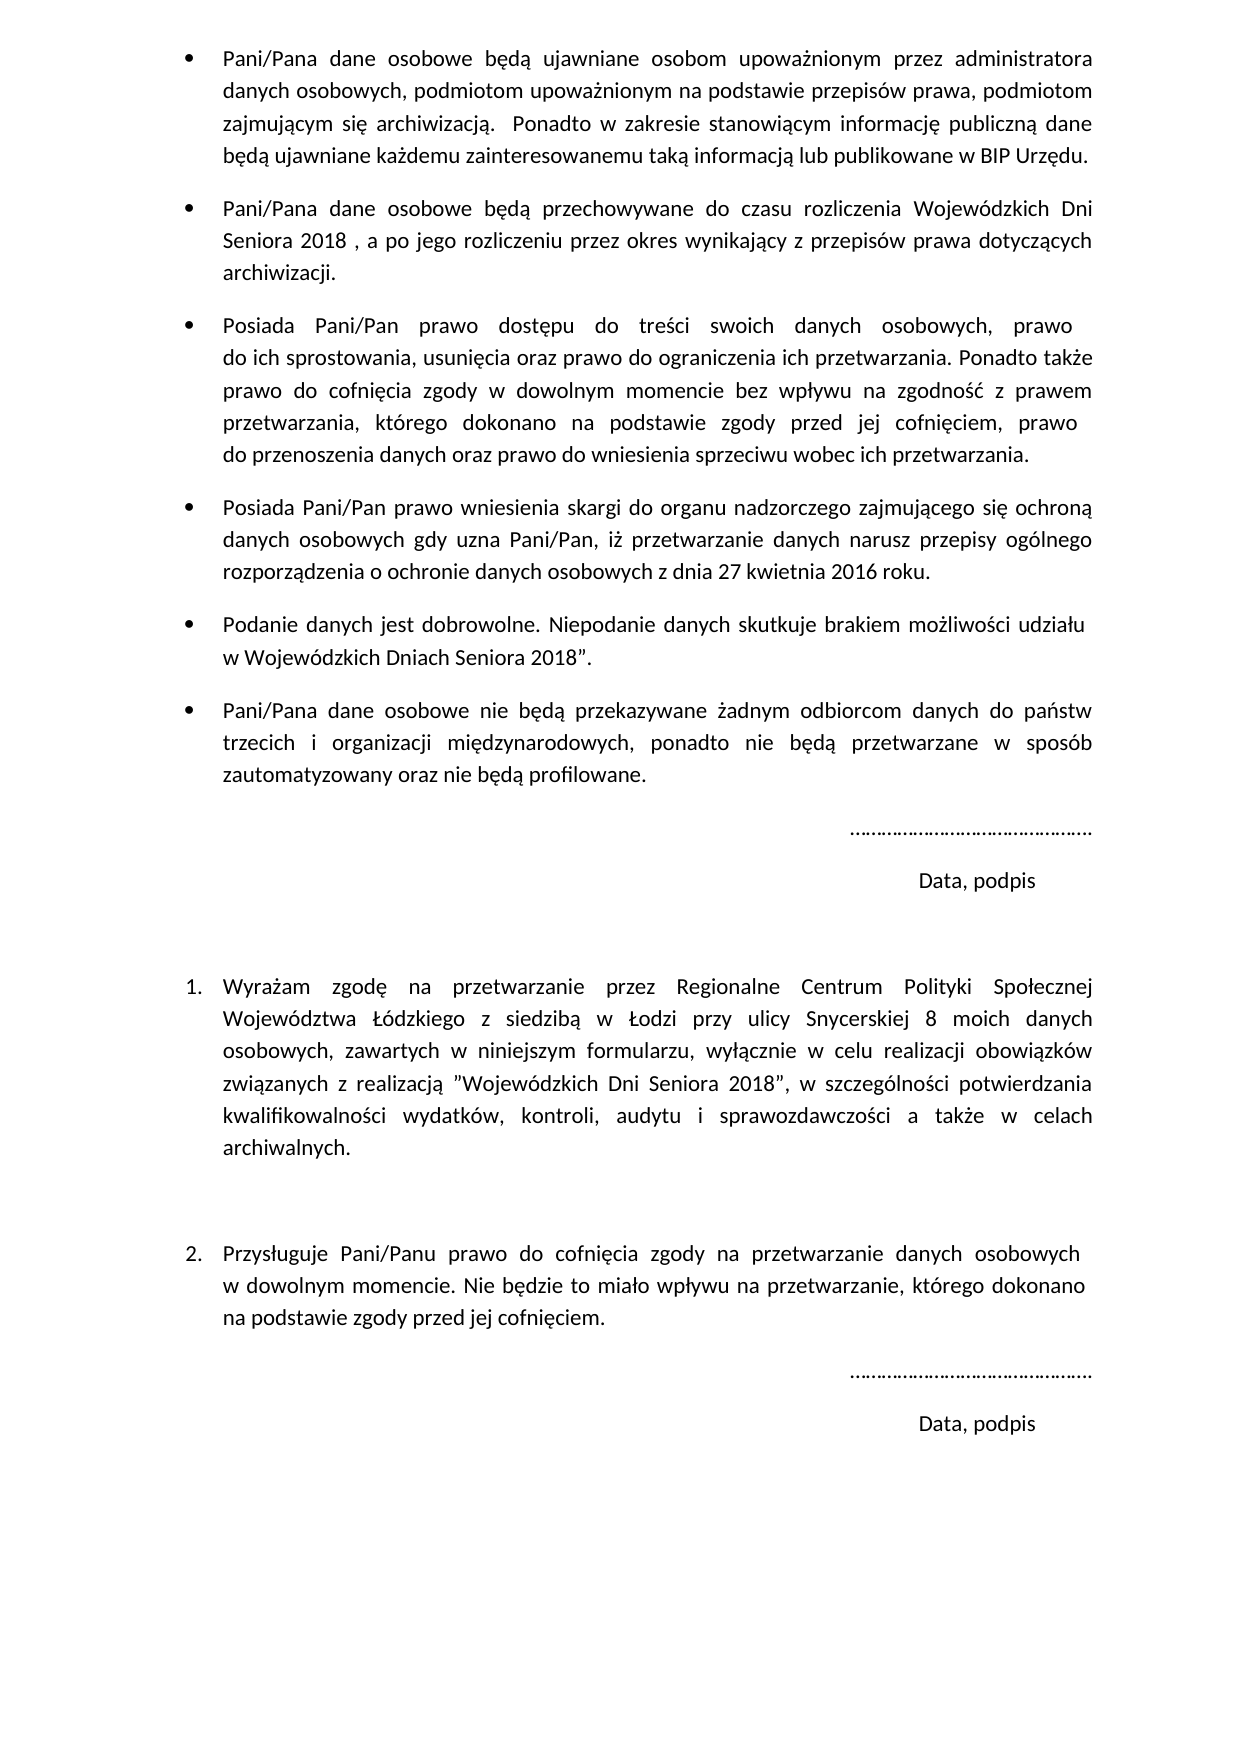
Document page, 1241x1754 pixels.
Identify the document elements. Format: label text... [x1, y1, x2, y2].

text Data, podpis [148, 1409, 1093, 1438]
list Pani/Pana dane osobowe będą przechowywane do czasu rozliczenia Wojewódzkich Dni Seniora 2018 , a po jego rozliczeniu przez okres wynikający z przepisów prawa dotyczących archiwizacji. [185, 194, 1093, 286]
list Pani/Pana dane osobowe będą ujawniane osobom upoważnionym przez administratora danych osobowych, podmiotom upoważnionym na podstawie przepisów prawa, podmiotom zajmującym się archiwizacją. Ponadto w zakresie stanowiącym informację publiczną dane będą ujawniane każdemu zainteresowanemu taką informacją lub publikowane w BIP Urzędu. [185, 44, 1093, 169]
text ………………………………………. [148, 1357, 1093, 1384]
list Przysługuje Pani/Panu prawo do cofnięcia zgody na przetwarzanie danych osobowych w dowolnym momencie. Nie będzie to miało wpływu na przetwarzanie, którego dokonano na podstawie zgody przed jej cofnięciem. [185, 1239, 1093, 1332]
list Wyrażam zgodę na przetwarzanie przez Regionalne Centrum Polityki Społecznej Województwa Łódzkiego z siedzibą w Łodzi przy ulicy Snycerskiej 8 moich danych osobowych, zawartych w niniejszym formularzu, wyłącznie w celu realizacji obowiązków związanych z realizacją ”Wojewódzkich Dni Seniora 2018”, w szczególności potwierdzania kwalifikowalności wydatków, kontroli, audytu i sprawozdawczości a także w celach archiwalnych. [185, 972, 1093, 1161]
list Pani/Pana dane osobowe nie będą przekazywane żadnym odbiorcom danych do państw trzecich i organizacji międzynarodowych, ponadto nie będą przetwarzane w sposób zautomatyzowany oraz nie będą profilowane. [185, 696, 1093, 788]
list Podanie danych jest dobrowolne. Niepodanie danych skutkuje brakiem możliwości udziału w Wojewódzkich Dniach Seniora 2018”. [185, 611, 1093, 671]
list Posiada Pani/Pan prawo dostępu do treści swoich danych osobowych, prawo do ich sprostowania, usunięcia oraz prawo do ograniczenia ich przetwarzania. Ponadto także prawo do cofnięcia zgody w dowolnym momencie bez wpływu na zgodność z prawem przetwarzania, którego dokonano na podstawie zgody przed jej cofnięciem, prawo do przenoszenia danych oraz prawo do wniesienia sprzeciwu wobec ich przetwarzania. [185, 311, 1093, 468]
text ………………………………………. [148, 813, 1093, 841]
list Posiada Pani/Pan prawo wniesienia skargi do organu nadzorczego zajmującego się ochroną danych osobowych gdy uzna Pani/Pan, iż przetwarzanie danych narusz przepisy ogólnego rozporządzenia o ochronie danych osobowych z dnia 27 kwietnia 2016 roku. [185, 493, 1093, 586]
text Data, podpis [148, 866, 1093, 894]
